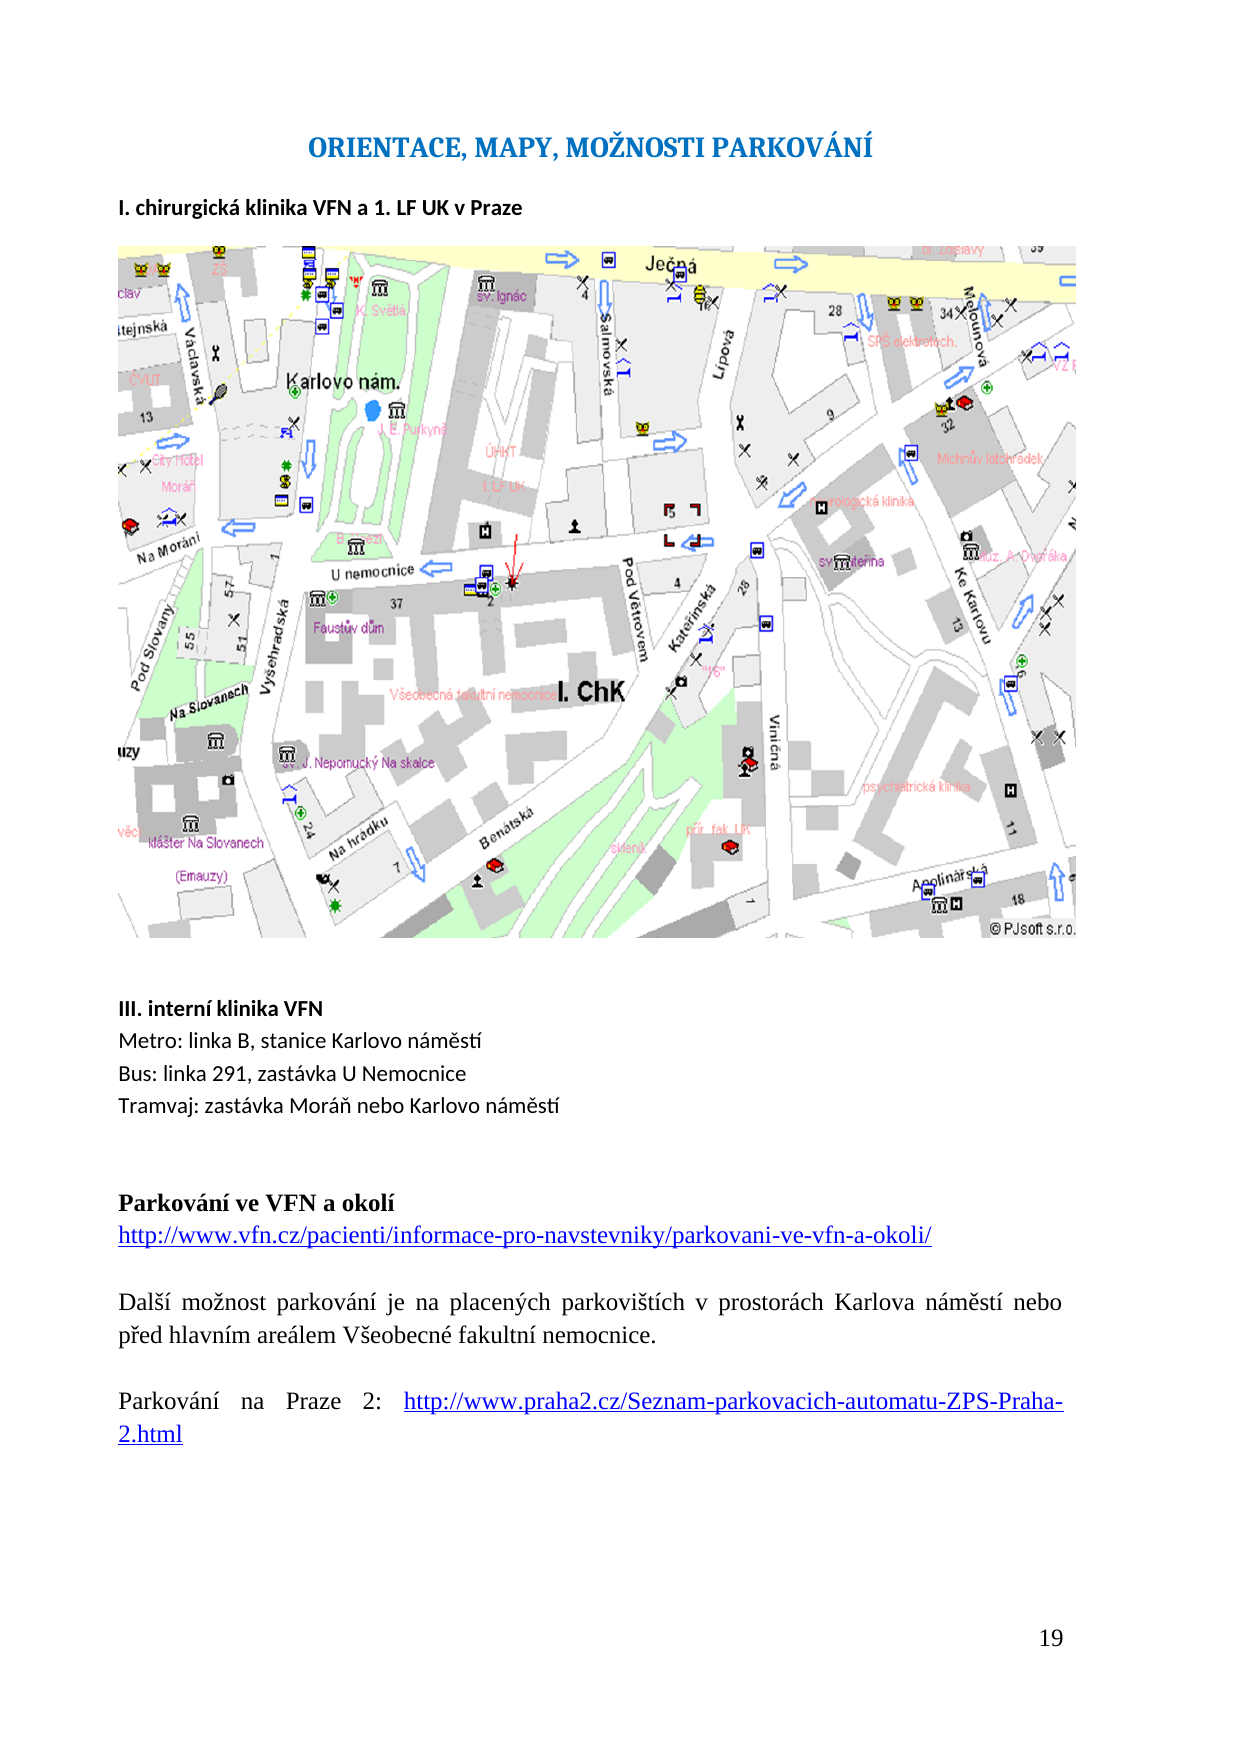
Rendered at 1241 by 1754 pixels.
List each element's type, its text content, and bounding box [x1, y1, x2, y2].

text http://www.vfn.cz/pacienti/informace-pro-navstevniky/parkovani-ve-vfn-a-okoli/ [118, 1221, 1063, 1249]
text Bus: linka 291, zastávka U Nemocnice [118, 1059, 1063, 1087]
subtitle ORIENTACE, MAPY, MOŽNOSTI PARKOVÁNÍ [118, 131, 1063, 165]
picture [118, 246, 1076, 938]
text I. chirurgická klinika VFN a 1. LF UK v Praze [118, 193, 1063, 222]
text Parkování ve VFN a okolí [118, 1188, 1063, 1216]
text Metro: linka B, stanice Karlovo náměstí [118, 1027, 1063, 1055]
text Tramvaj: zastávka Moráň nebo Karlovo náměstí [118, 1091, 1063, 1119]
text III. interní klinika VFN [118, 994, 1063, 1022]
text Parkování na Praze 2: http://www.praha2.cz/Seznam-parkovacich-automatu-ZPS-Praha-2.html [118, 1386, 1063, 1447]
text Další možnost parkování je na placených parkovištích v prostorách Karlova náměstí nebo před hlavním areálem Všeobecné fakultní nemocnice. [118, 1287, 1063, 1348]
